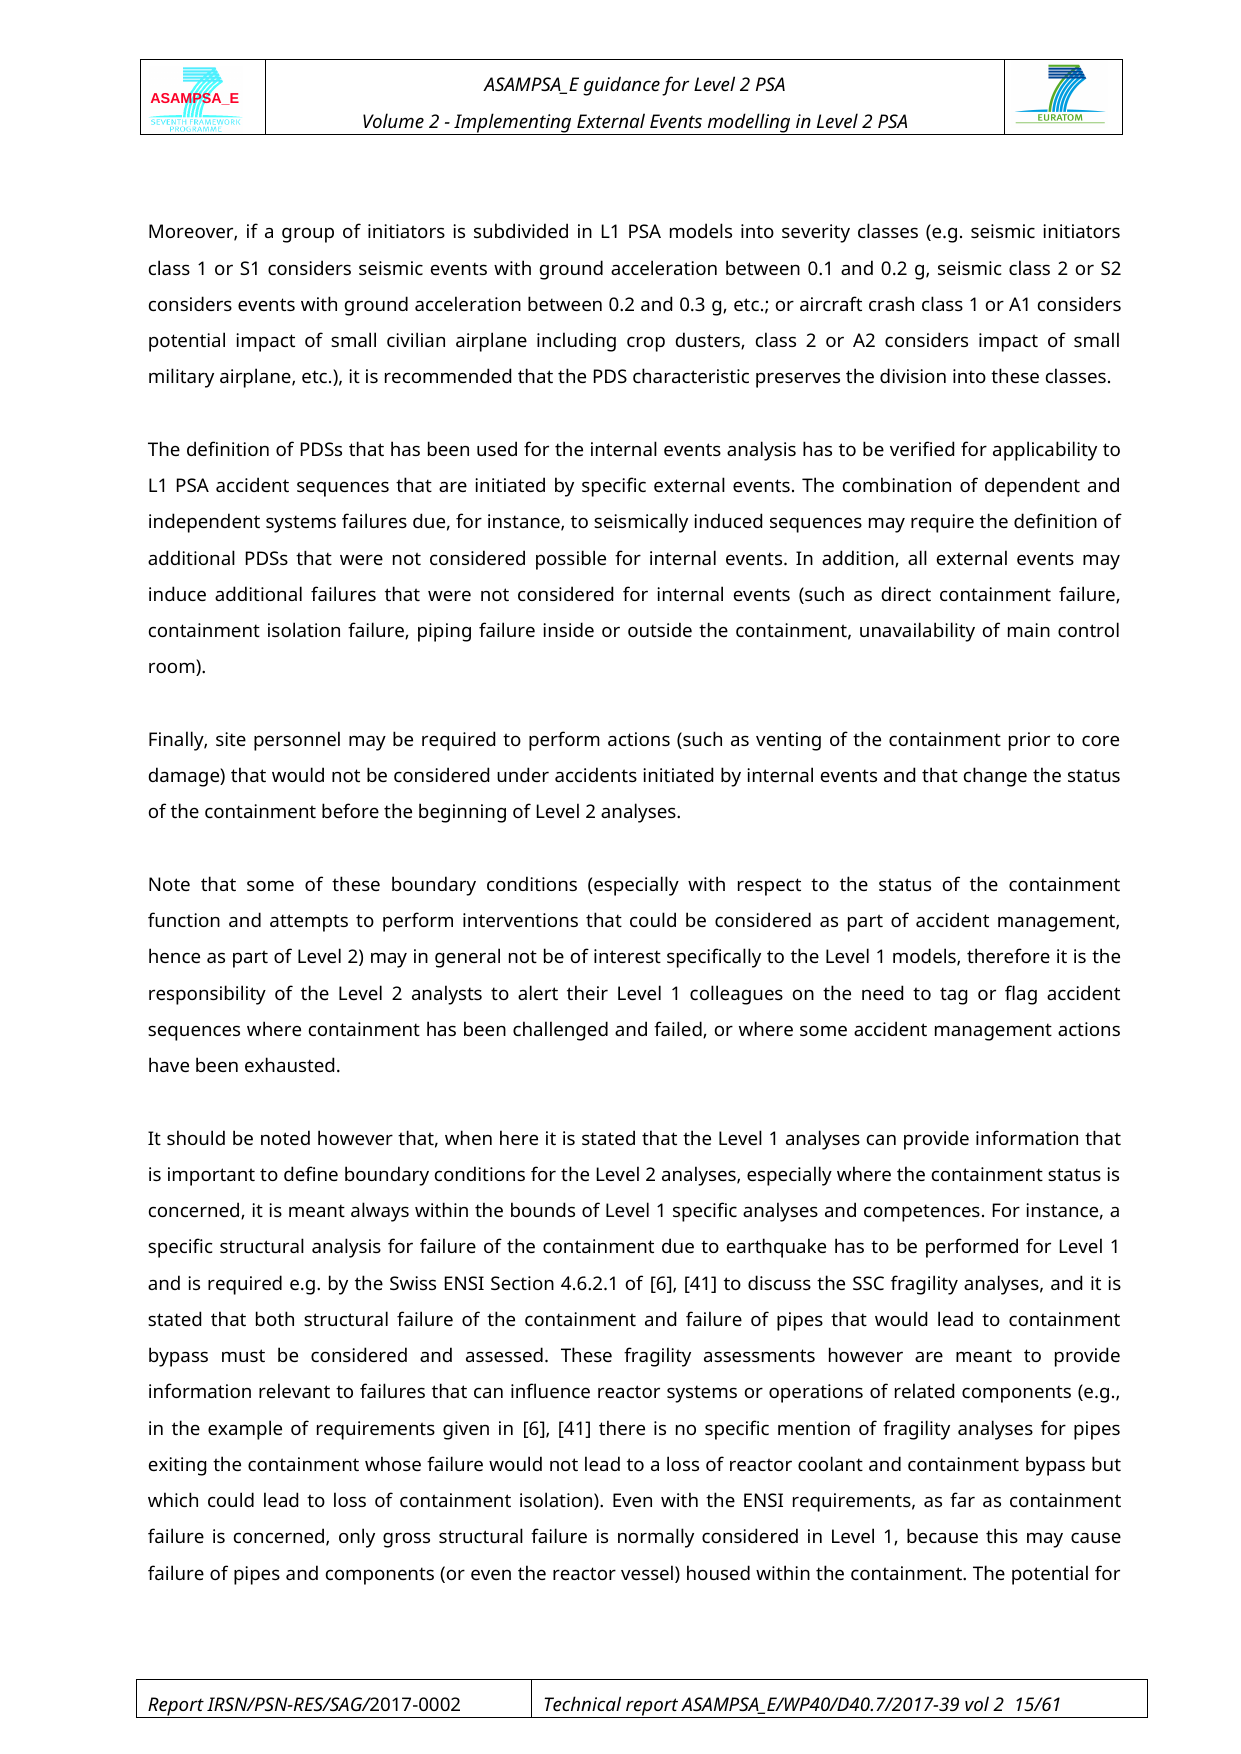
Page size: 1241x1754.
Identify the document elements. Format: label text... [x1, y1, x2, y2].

text Moreover, if a group of initiators is subdivided in L1 PSA models into severity classes (e.g. seismic initiators class 1 or S1 considers seismic events with ground acceleration between 0.1 and 0.2 g, seismic class 2 or S2 considers events with ground acceleration between 0.2 and 0.3 g, etc.; or aircraft crash class 1 or A1 considers potential impact of small civilian airplane including crop dusters, class 2 or A2 considers impact of small military airplane, etc.), it is recommended that the PDS characteristic preserves the division into these classes. [148, 208, 1122, 389]
text Finally, site personnel may be required to perform actions (such as venting of the containment prior to core damage) that would not be considered under accidents initiated by internal events and that change the status of the containment before the beginning of Level 2 analyses. [148, 715, 1122, 824]
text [148, 1114, 1122, 1585]
text The definition of PDSs that has been used for the internal events analysis has to be verified for applicability to L1 PSA accident sequences that are initiated by specific external events. The combination of dependent and independent systems failures due, for instance, to seismically induced sequences may require the definition of additional PDSs that were not considered possible for internal events. In addition, all external events may induce additional failures that were not considered for internal events (such as direct containment failure, containment isolation failure, piping failure inside or outside the containment, unavailability of main control room). [148, 425, 1122, 679]
text Note that some of these boundary conditions (especially with respect to the status of the containment function and attempts to perform interventions that could be considered as part of accident management, hence as part of Level 2) may in general not be of interest specifically to the Level 1 models, therefore it is the responsibility of the Level 2 analysts to alert their Level 1 colleagues on the need to tag or flag accident sequences where containment has been challenged and failed, or where some accident management actions have been exhausted. [148, 860, 1122, 1078]
